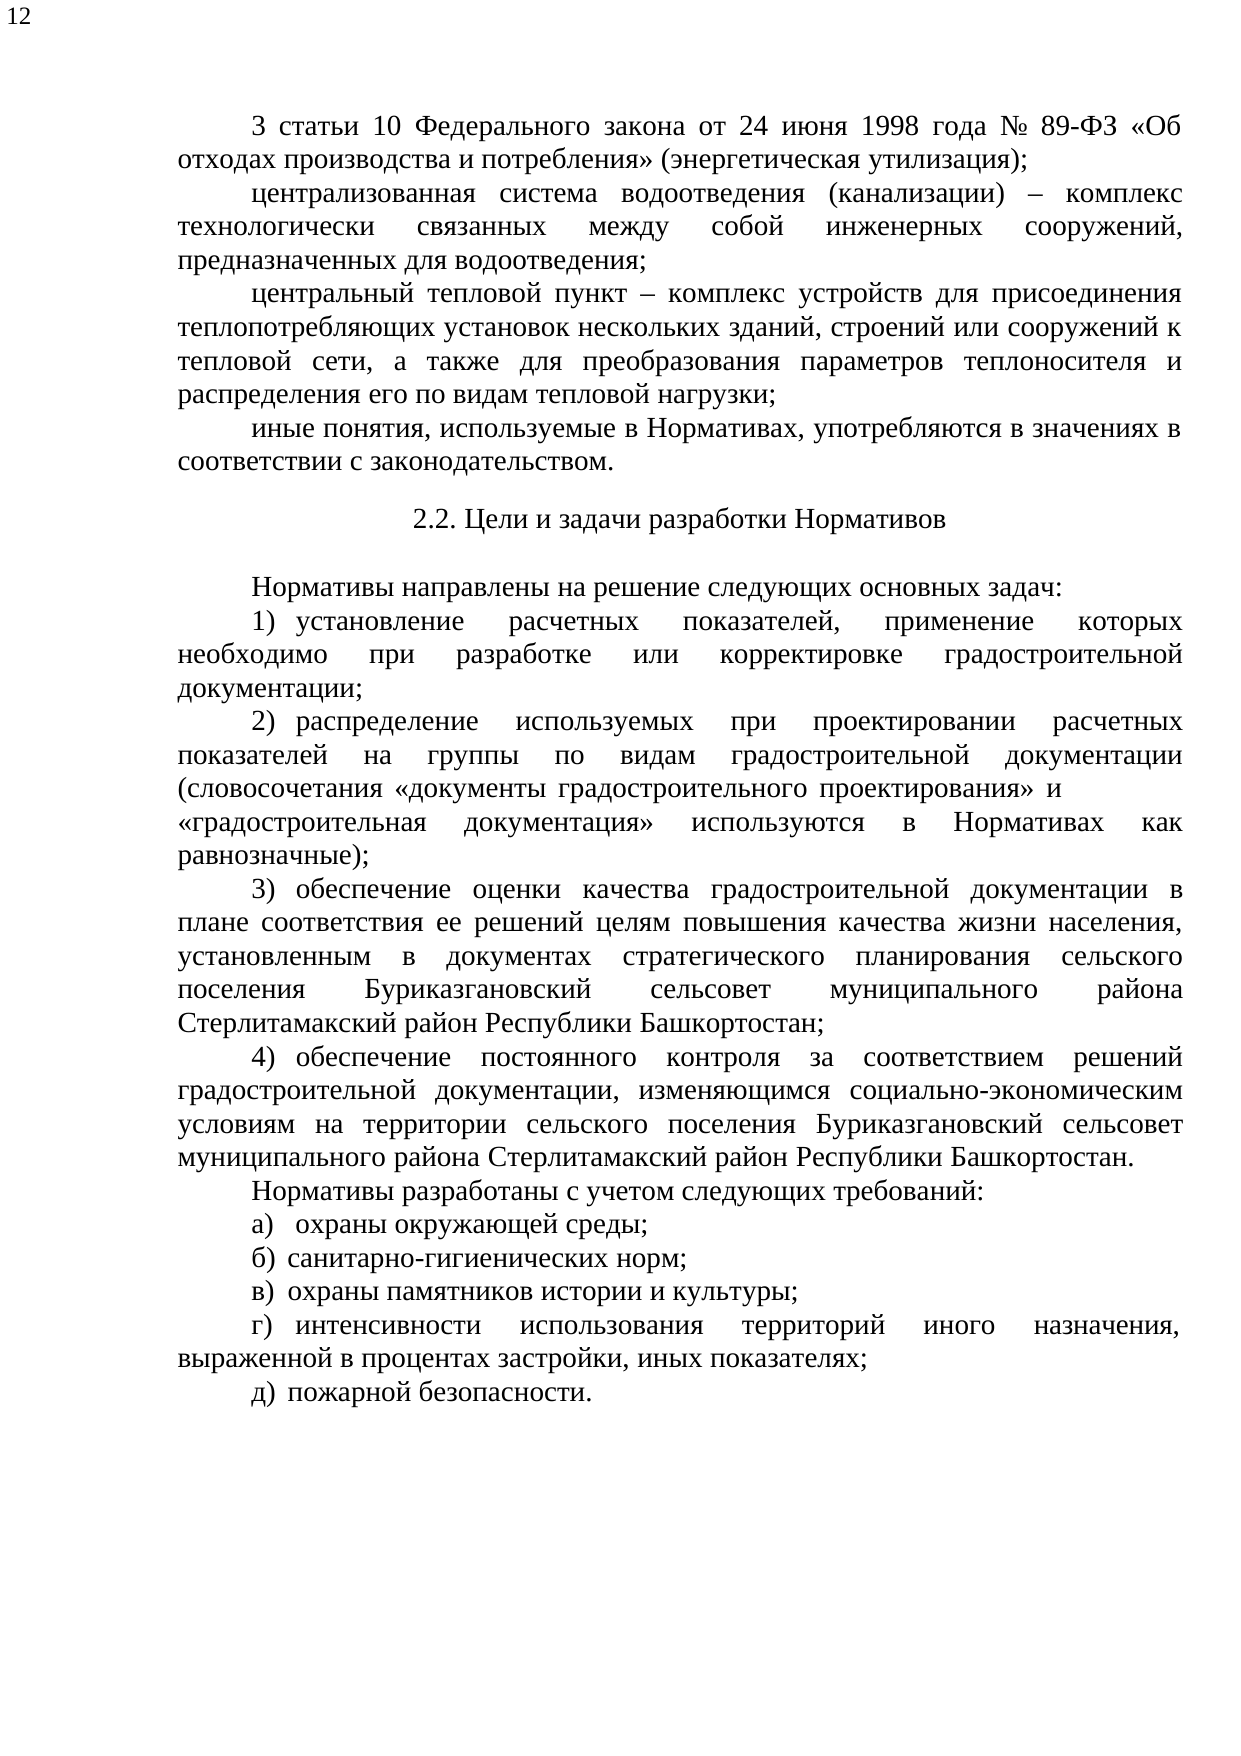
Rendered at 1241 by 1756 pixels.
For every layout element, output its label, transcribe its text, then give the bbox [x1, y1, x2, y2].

text г) интенсивности использования территорий иного назначения, выраженной в процентах застройки, иных показателях; [177, 1307, 1182, 1374]
text д) пожарной безопасности. [251, 1374, 1207, 1407]
list установление расчетных показателей, применение которых необходимо при разработке или корректировке градостроительной документации; [177, 603, 1183, 703]
text б) санитарно-гигиенических норм; [251, 1240, 1207, 1273]
text в) охраны памятников истории и культуры; [251, 1273, 1207, 1307]
list обеспечение постоянного контроля за соответствием решений градостроительной документации, изменяющимся социально-экономическим условиям на территории сельского поселения Буриказгановский сельсовет муниципального района Стерлитамакский район Республики Башкортостан. [177, 1039, 1183, 1173]
text иные понятия, используемые в Нормативах, употребляются в значениях в соответствии с законодательством. [177, 410, 1182, 477]
text 3 статьи 10 Федерального закона от 24 июня 1998 года № 89-ФЗ «Об отходах производства и потребления» (энергетическая утилизация); [177, 108, 1183, 175]
list обеспечение оценки качества градостроительной документации в плане соответствия ее решений целям повышения качества жизни населения, установленным в документах стратегического планирования сельского поселения Буриказгановский сельсовет муниципального района Стерлитамакский район Республики Башкортостан; [177, 871, 1183, 1039]
text «градостроительная документация» используются в Нормативах как равнозначные); [177, 804, 1183, 871]
text Нормативы разработаны с учетом следующих требований: а) охраны окружающей среды; [251, 1173, 985, 1240]
list Цели и задачи разработки Нормативов [413, 502, 1207, 535]
text центральный тепловой пункт – комплекс устройств для присоединения теплопотребляющих установок нескольких зданий, строений или сооружений к тепловой сети, а также для преобразования параметров теплоносителя и распределения его по видам тепловой нагрузки; [177, 276, 1183, 410]
text централизованная система водоотведения (канализации) – комплекс технологически связанных между собой инженерных сооружений, предназначенных для водоотведения; [177, 175, 1183, 276]
text Нормативы направлены на решение следующих основных задач: [251, 569, 1207, 603]
list распределение используемых при проектировании расчетных показателей на группы по видам градостроительной документации (словосочетания «документы градостроительного проектирования» и [177, 703, 1183, 804]
